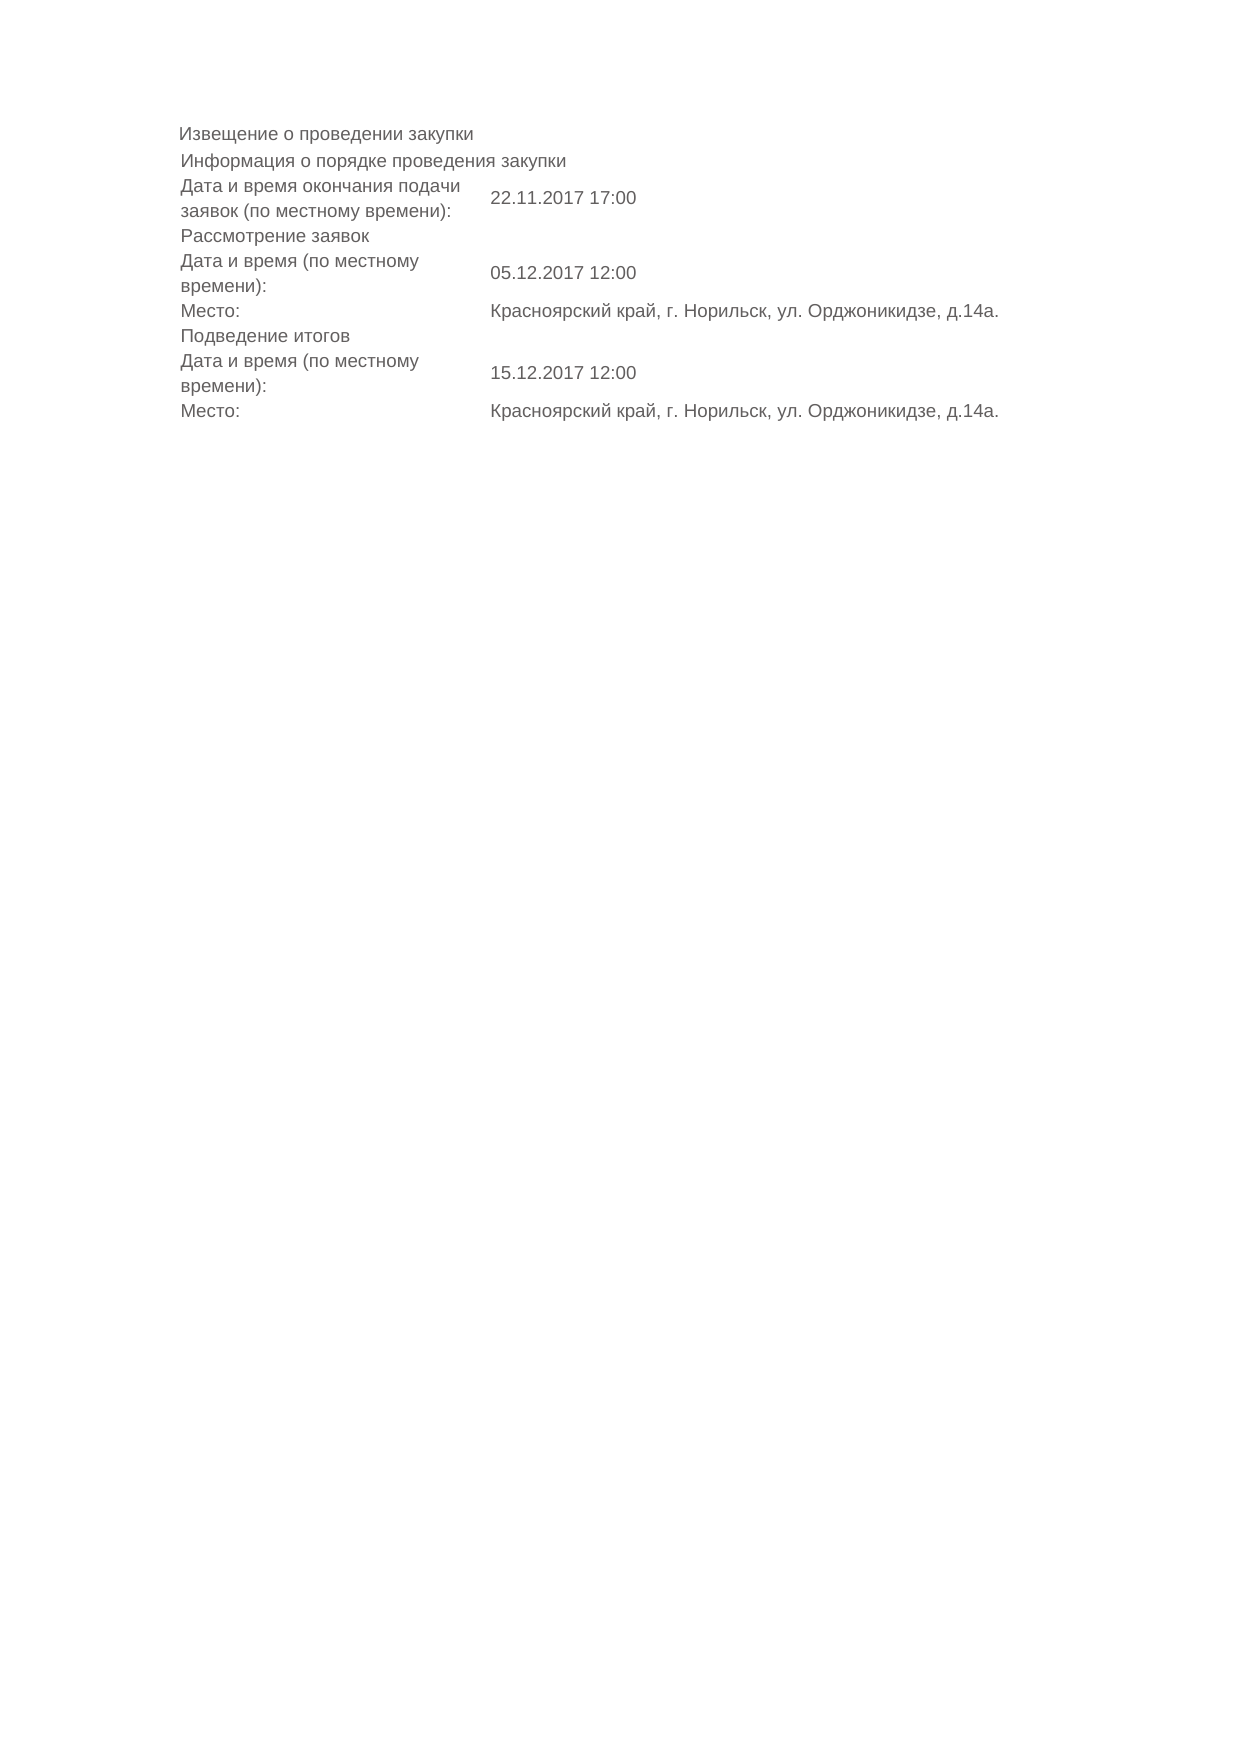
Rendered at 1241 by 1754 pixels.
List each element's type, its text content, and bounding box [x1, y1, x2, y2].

table_cell 22.11.2017 17:00 [487, 171, 1152, 221]
table_cell Дата и время (по местному времени): [177, 246, 487, 296]
table_cell Информация о порядке проведения закупки [177, 146, 1152, 171]
table_cell Место: [177, 296, 487, 321]
table_cell Красноярский край, г. Норильск, ул. Орджоникидзе, д.14а. [487, 296, 1152, 321]
table_cell 05.12.2017 12:00 [487, 246, 1152, 296]
table_header Извещение о проведении закупки [177, 118, 1152, 146]
table_cell Рассмотрение заявок [177, 221, 1152, 246]
table_cell Красноярский край, г. Норильск, ул. Орджоникидзе, д.14а. [487, 396, 1152, 421]
table_cell 15.12.2017 12:00 [487, 346, 1152, 396]
table_cell Место: [177, 396, 487, 421]
table_cell Дата и время окончания подачи заявок (по местному времени): [177, 171, 487, 221]
table_cell Дата и время (по местному времени): [177, 346, 487, 396]
table_cell Подведение итогов [177, 321, 1152, 346]
